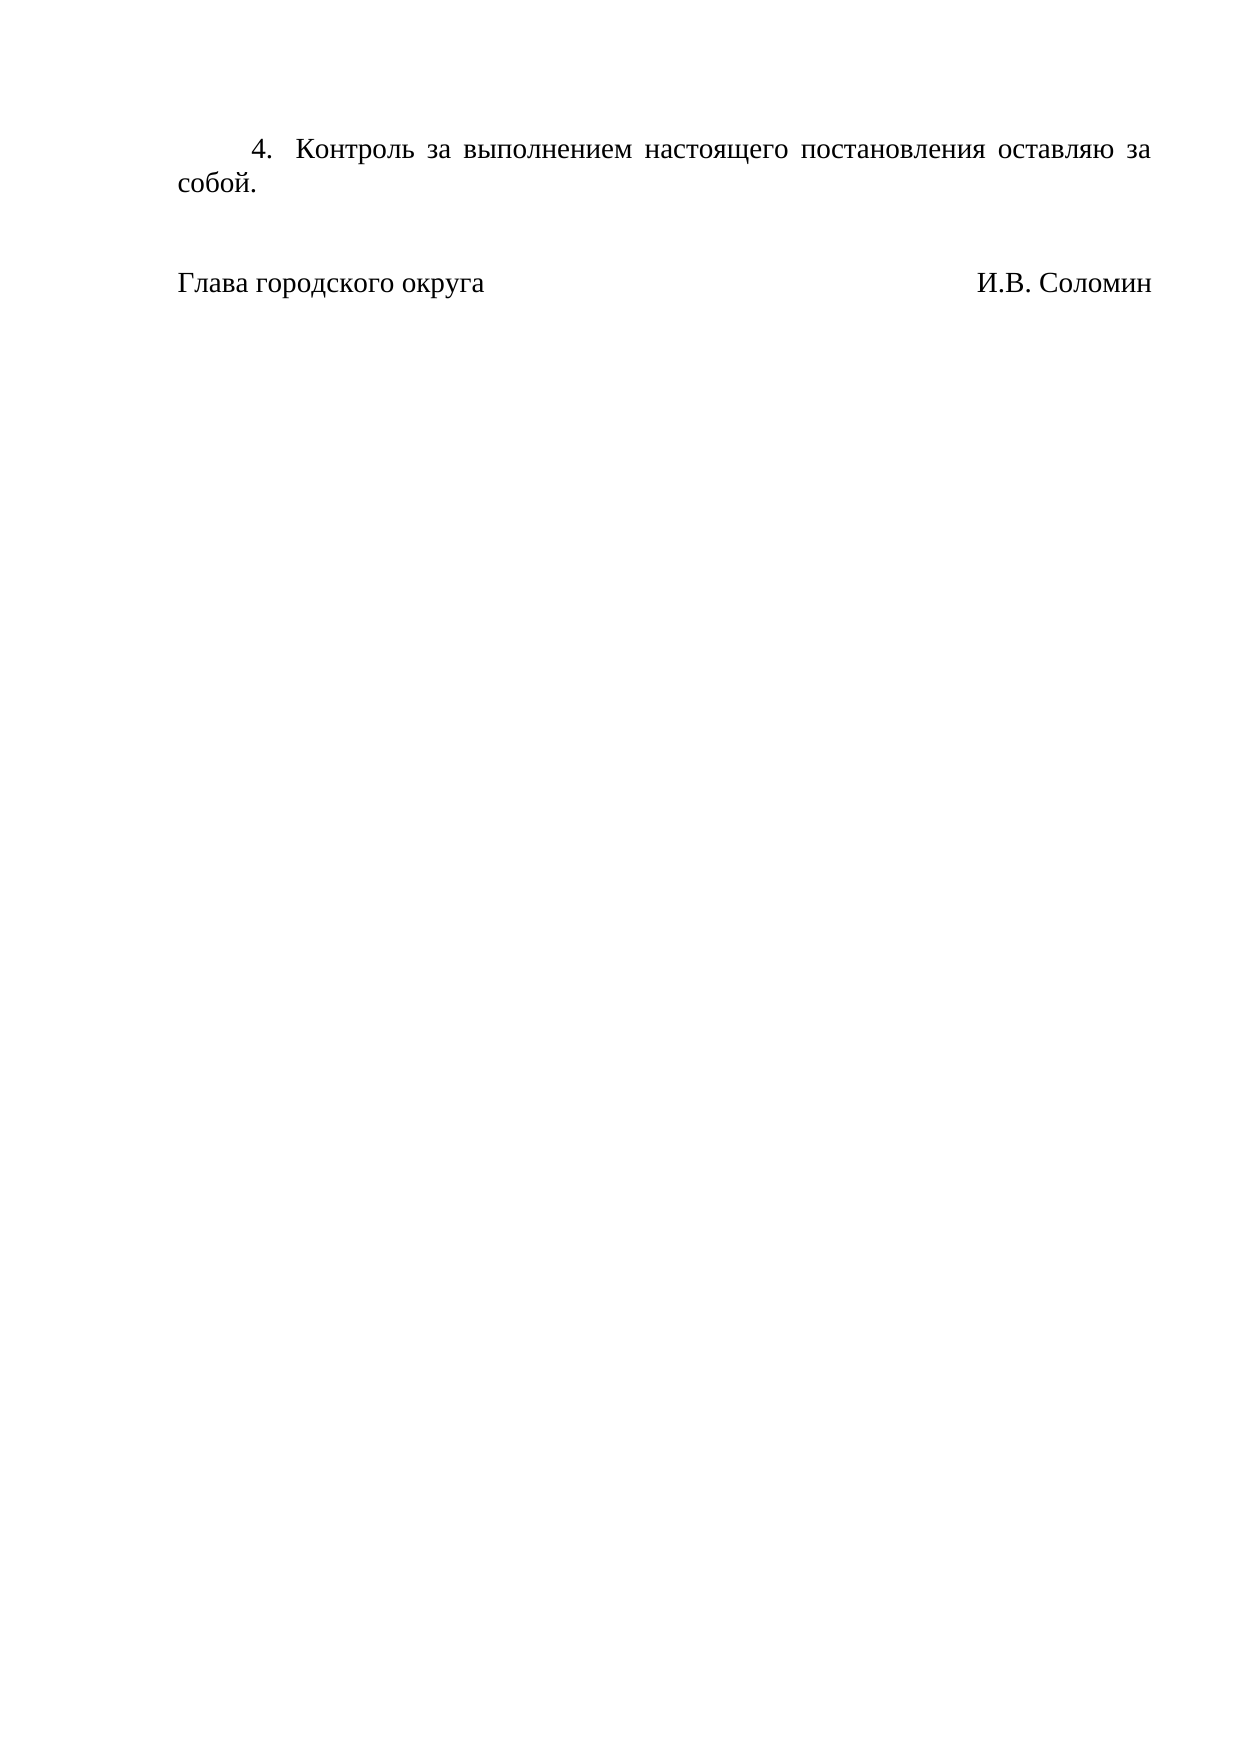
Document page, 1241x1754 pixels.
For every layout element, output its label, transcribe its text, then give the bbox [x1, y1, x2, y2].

table_header И.В. Соломин [811, 198, 1152, 299]
table_header Глава городского округа [177, 198, 811, 299]
list Контроль за выполнением настоящего постановления оставляю за собой. [177, 131, 1152, 198]
